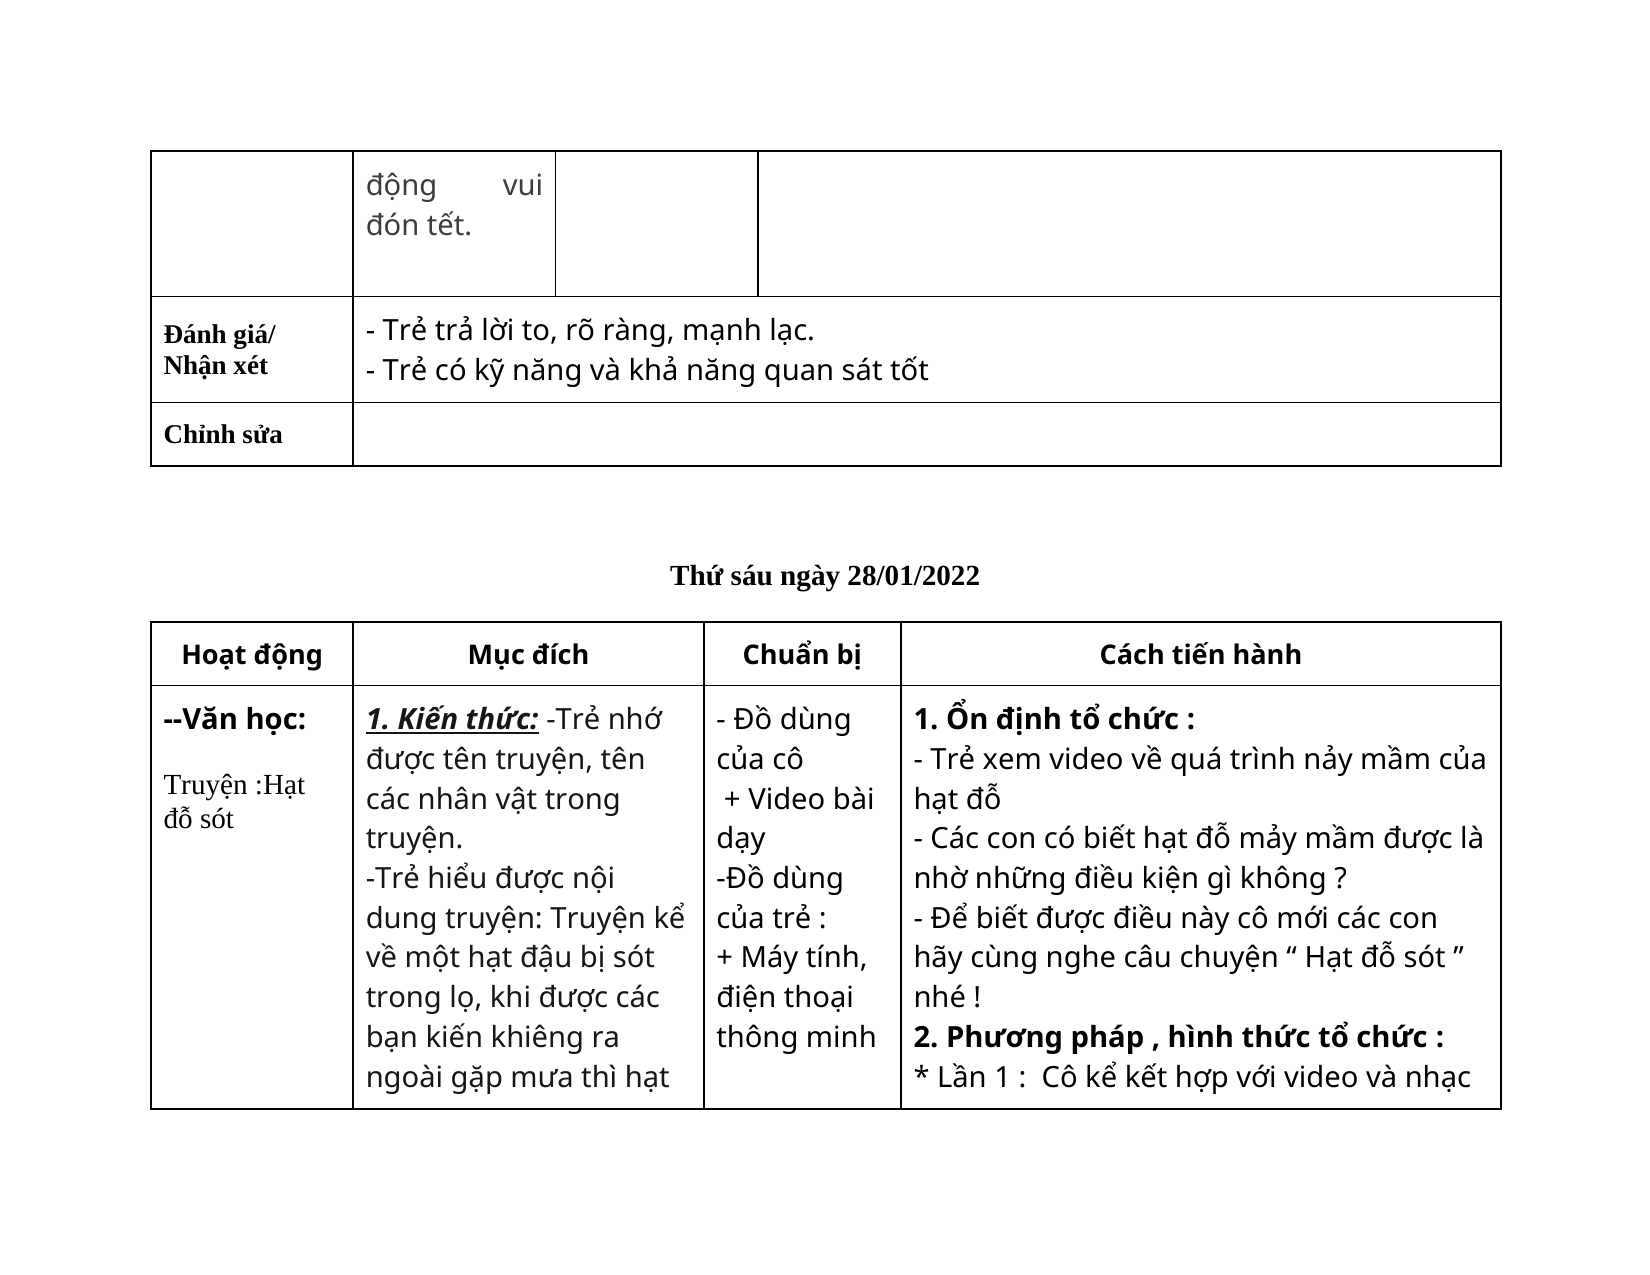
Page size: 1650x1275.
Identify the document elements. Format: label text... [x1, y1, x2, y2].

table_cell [354, 686, 703, 1108]
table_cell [705, 686, 900, 1108]
table_cell Chỉnh sửa [152, 403, 352, 465]
table_header Chuẩn bị [705, 623, 900, 684]
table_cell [556, 152, 757, 296]
table_cell [354, 403, 1500, 465]
table_cell Đánh giá/ Nhận xét [152, 297, 352, 402]
table_cell - Trẻ trả lời to, rõ ràng, mạnh lạc. - Trẻ có kỹ năng và khả năng quan sát tốt [354, 297, 1500, 402]
table_header Hoạt động [152, 623, 352, 684]
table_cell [152, 152, 352, 296]
table_header Mục đích [354, 623, 703, 684]
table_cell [354, 152, 555, 296]
table_header Cách tiến hành [902, 623, 1500, 684]
subtitle Thứ sáu ngày 28/01/2022 [150, 558, 1500, 592]
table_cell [152, 686, 352, 1108]
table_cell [759, 152, 1500, 296]
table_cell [902, 686, 1500, 1108]
